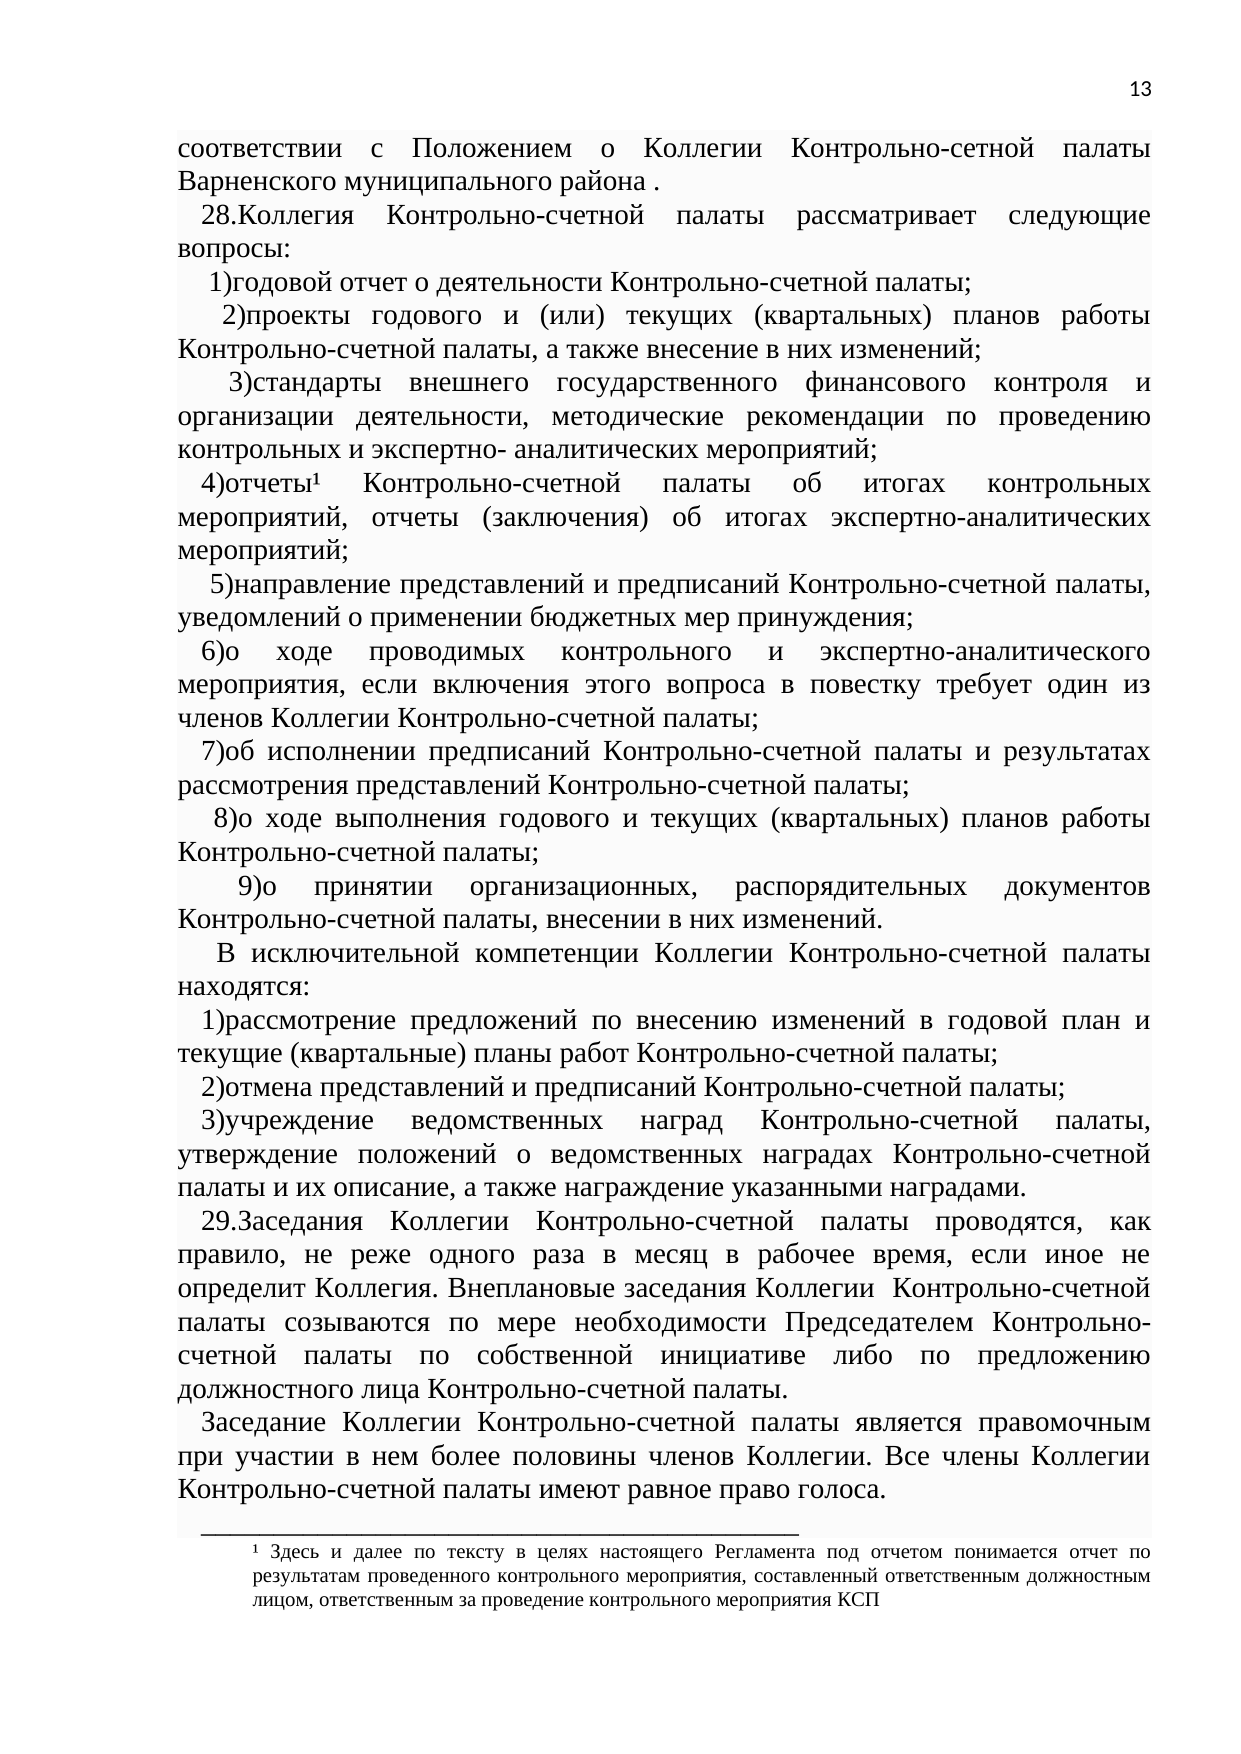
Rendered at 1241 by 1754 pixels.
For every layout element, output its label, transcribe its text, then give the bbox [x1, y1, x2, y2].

text В исключительной компетенции Коллегии Контрольно-счетной палаты находятся: [177, 935, 1152, 1002]
text 7)об исполнении предписаний Контрольно-счетной палаты и результатах рассмотрения представлений Контрольно-счетной палаты; [177, 733, 1152, 801]
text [177, 130, 1152, 197]
text Заседание Коллегии Контрольно-счетной палаты является правомочным при участии в нем более половины членов Коллегии. Все члены Коллегии Контрольно-счетной палаты имеют равное право голоса. [177, 1404, 1152, 1505]
text 1)годовой отчет о деятельности Контрольно-счетной палаты; [177, 264, 1152, 297]
text 3)учреждение ведомственных наград Контрольно-счетной палаты, утверждение положений о ведомственных наградах Контрольно-счетной палаты и их описание, а также награждение указанными наградами. [177, 1102, 1152, 1203]
text 4)отчеты¹ Контрольно-счетной палаты об итогах контрольных мероприятий, отчеты (заключения) об итогах экспертно-аналитических мероприятий; [177, 465, 1152, 566]
text 9)о принятии организационных, распорядительных документов Контрольно-счетной палаты, внесении в них изменений. [177, 868, 1152, 935]
list ¹ Здесь и далее по тексту в целях настоящего Регламента под отчетом понимается отчет по результатам проведенного контрольного мероприятия, составленный ответственным должностным лицом, ответственным за проведение контрольного мероприятия КСП [252, 1538, 1152, 1611]
text 1)рассмотрение предложений по внесению изменений в годовой план и текущие (квартальные) планы работ Контрольно-счетной палаты; [177, 1002, 1152, 1069]
text _________________________________________ [177, 1505, 1152, 1538]
text 29.Заседания Коллегии Контрольно-счетной палаты проводятся, как правило, не реже одного раза в месяц в рабочее время, если иное не определит Коллегия. Внеплановые заседания Коллегии Контрольно-счетной палаты созываются по мере необходимости Председателем Контрольно-счетной палаты по собственной инициативе либо по предложению должностного лица Контрольно-счетной палаты. [177, 1203, 1152, 1404]
text 3)стандарты внешнего государственного финансового контроля и организации деятельности, методические рекомендации по проведению контрольных и экспертно- аналитических мероприятий; [177, 364, 1152, 465]
text 2)отмена представлений и предписаний Контрольно-счетной палаты; [177, 1069, 1152, 1102]
text 6)о ходе проводимых контрольного и экспертно-аналитического мероприятия, если включения этого вопроса в повестку требует один из членов Коллегии Контрольно-счетной палаты; [177, 633, 1152, 733]
text 2)проекты годового и (или) текущих (квартальных) планов работы Контрольно-счетной палаты, а также внесение в них изменений; [177, 297, 1152, 364]
text 8)о ходе выполнения годового и текущих (квартальных) планов работы Контрольно-счетной палаты; [177, 801, 1152, 868]
text 28.Коллегия Контрольно-счетной палаты рассматривает следующие вопросы: [177, 197, 1152, 264]
text 5)направление представлений и предписаний Контрольно-счетной палаты, уведомлений о применении бюджетных мер принуждения; [177, 566, 1152, 633]
